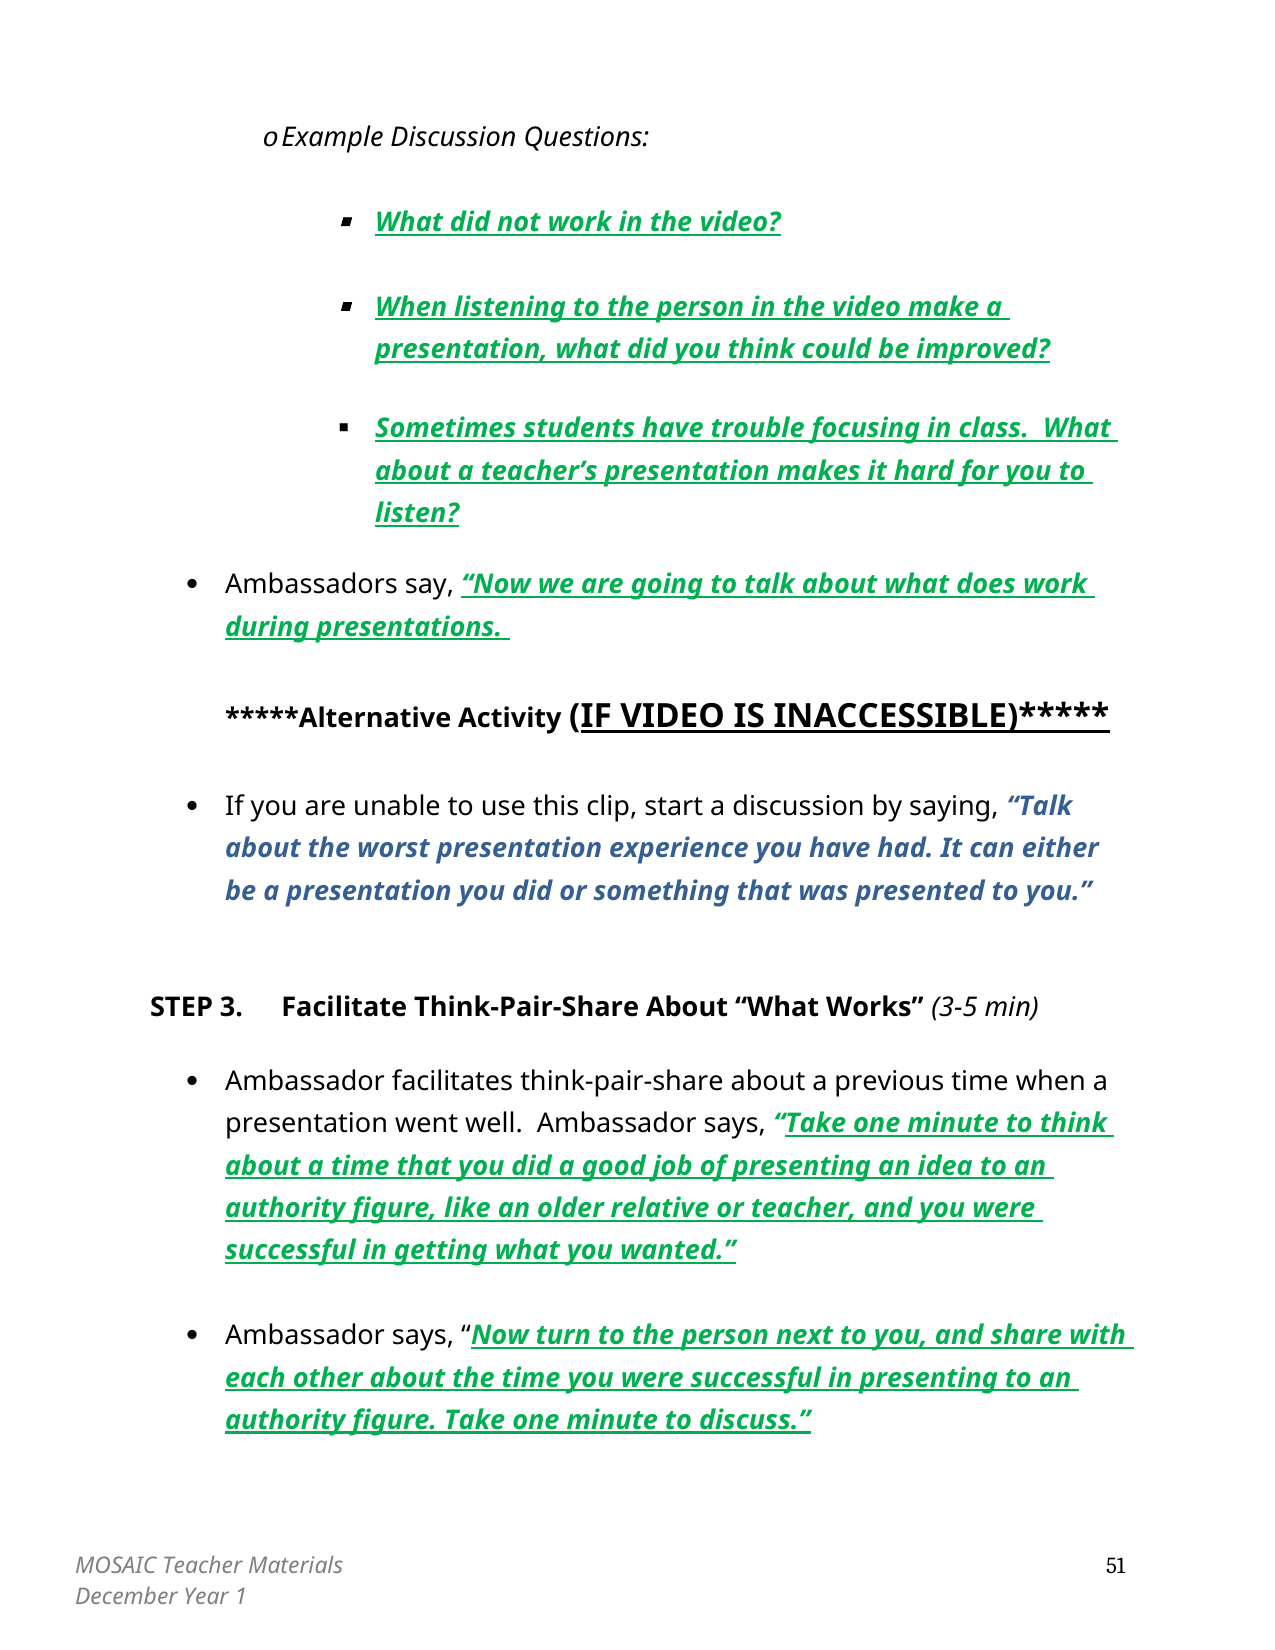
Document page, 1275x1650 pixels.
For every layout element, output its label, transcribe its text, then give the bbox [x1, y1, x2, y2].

list Example Discussion Questions: [262, 117, 1134, 154]
list Ambassadors say, “Now we are going to talk about what does work during presentations. [187, 565, 1134, 644]
list If you are unable to use this clip, start a discussion by saying, “Talk about the worst presentation experience you have had. It can either be a presentation you did or something that was presented to you.” [187, 787, 1134, 908]
list What did not work in the video? [337, 202, 1134, 239]
list Sometimes students have trouble focusing in class. What about a teacher’s presentation makes it hard for you to listen? [337, 409, 1134, 531]
list Ambassador says, “Now turn to the person next to you, and share with each other about the time you were successful in presenting to an authority figure. Take one minute to discuss.” [187, 1316, 1134, 1437]
list *****Alternative Activity (IF VIDEO IS INACCESSIBLE)***** [225, 692, 1134, 737]
list Ambassador facilitates think-pair-share about a previous time when a presentation went well. Ambassador says, “Take one minute to think about a time that you did a good job of presenting an idea to an authority figure, like an older relative or teacher, and you were successful in getting what you wanted.” [187, 1061, 1134, 1268]
list When listening to the person in the video make a presentation, what did you think could be improved? [337, 287, 1134, 366]
text STEP 3. Facilitate Think-Pair-Share About “What Works” (3-5 min) [150, 987, 1134, 1024]
